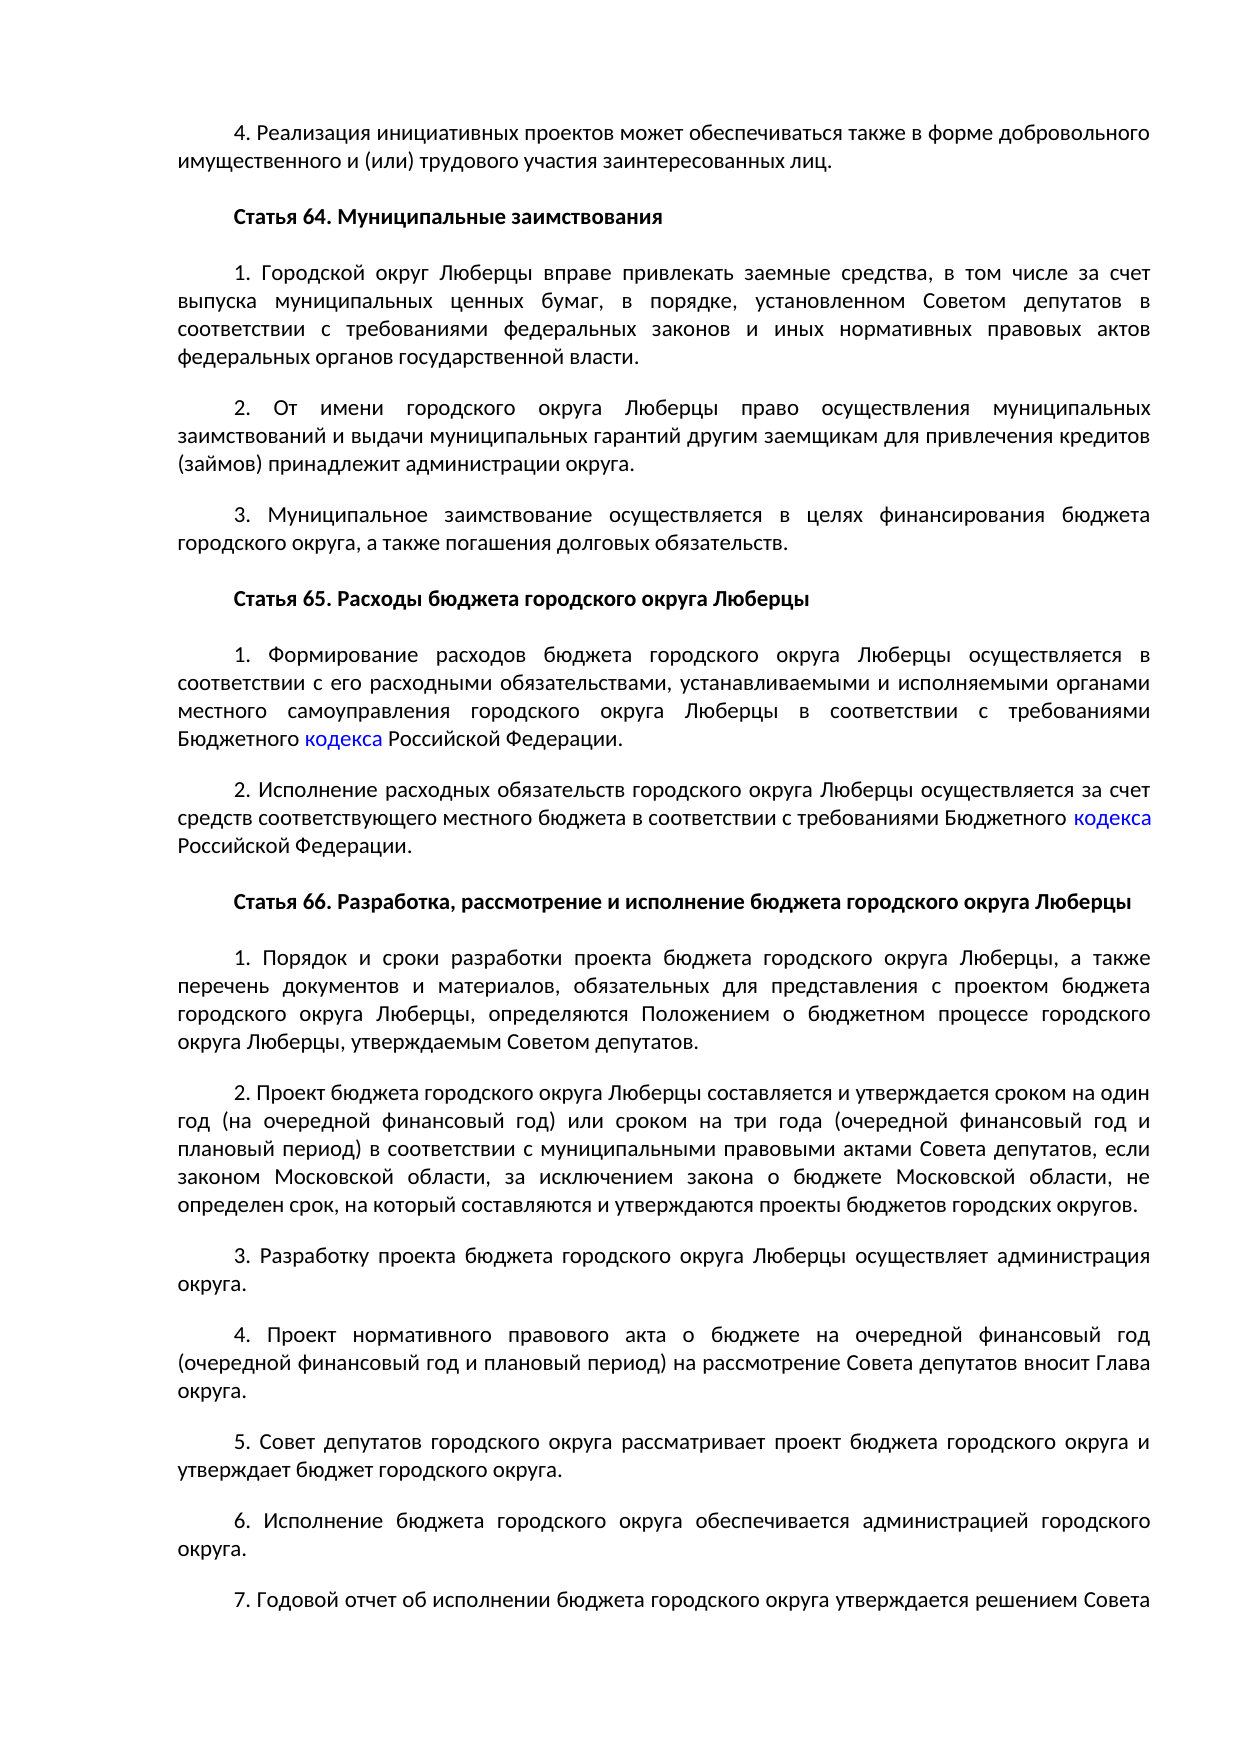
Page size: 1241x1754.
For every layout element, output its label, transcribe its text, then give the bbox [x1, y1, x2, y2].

title Статья 66. Разработка, рассмотрение и исполнение бюджета городского округа Люберцы [177, 887, 1152, 915]
text 6. Исполнение бюджета городского округа обеспечивается администрацией городского округа. [177, 1506, 1152, 1562]
text 2. Проект бюджета городского округа Люберцы составляется и утверждается сроком на один год (на очередной финансовый год) или сроком на три года (очередной финансовый год и плановый период) в соответствии с муниципальными правовыми актами Совета депутатов, если законом Московской области, за исключением закона о бюджете Московской области, не определен срок, на который составляются и утверждаются проекты бюджетов городских округов. [177, 1078, 1152, 1218]
title Статья 64. Муниципальные заимствования [177, 202, 1152, 230]
text 1. Формирование расходов бюджета городского округа Люберцы осуществляется в соответствии с его расходными обязательствами, устанавливаемыми и исполняемыми органами местного самоуправления городского округа Люберцы в соответствии с требованиями Бюджетного кодекса Российской Федерации. [177, 640, 1152, 752]
text 3. Разработку проекта бюджета городского округа Люберцы осуществляет администрация округа. [177, 1241, 1152, 1297]
text 1. Городской округ Люберцы вправе привлекать заемные средства, в том числе за счет выпуска муниципальных ценных бумаг, в порядке, установленном Советом депутатов в соответствии с требованиями федеральных законов и иных нормативных правовых актов федеральных органов государственной власти. [177, 258, 1152, 370]
text 3. Муниципальное заимствование осуществляется в целях финансирования бюджета городского округа, а также погашения долговых обязательств. [177, 500, 1152, 556]
title Статья 65. Расходы бюджета городского округа Люберцы [177, 584, 1152, 612]
text 5. Совет депутатов городского округа рассматривает проект бюджета городского округа и утверждает бюджет городского округа. [177, 1427, 1152, 1483]
text 2. Исполнение расходных обязательств городского округа Люберцы осуществляется за счет средств соответствующего местного бюджета в соответствии с требованиями Бюджетного кодекса Российской Федерации. [177, 775, 1152, 859]
text 1. Порядок и сроки разработки проекта бюджета городского округа Люберцы, а также перечень документов и материалов, обязательных для представления с проектом бюджета городского округа Люберцы, определяются Положением о бюджетном процессе городского округа Люберцы, утверждаемым Советом депутатов. [177, 943, 1152, 1056]
text 4. Проект нормативного правового акта о бюджете на очередной финансовый год (очередной финансовый год и плановый период) на рассмотрение Совета депутатов вносит Глава округа. [177, 1320, 1152, 1404]
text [177, 1585, 1152, 1613]
text 4. Реализация инициативных проектов может обеспечиваться также в форме добровольного имущественного и (или) трудового участия заинтересованных лиц. [177, 118, 1152, 174]
text 2. От имени городского округа Люберцы право осуществления муниципальных заимствований и выдачи муниципальных гарантий другим заемщикам для привлечения кредитов (займов) принадлежит администрации округа. [177, 393, 1152, 477]
